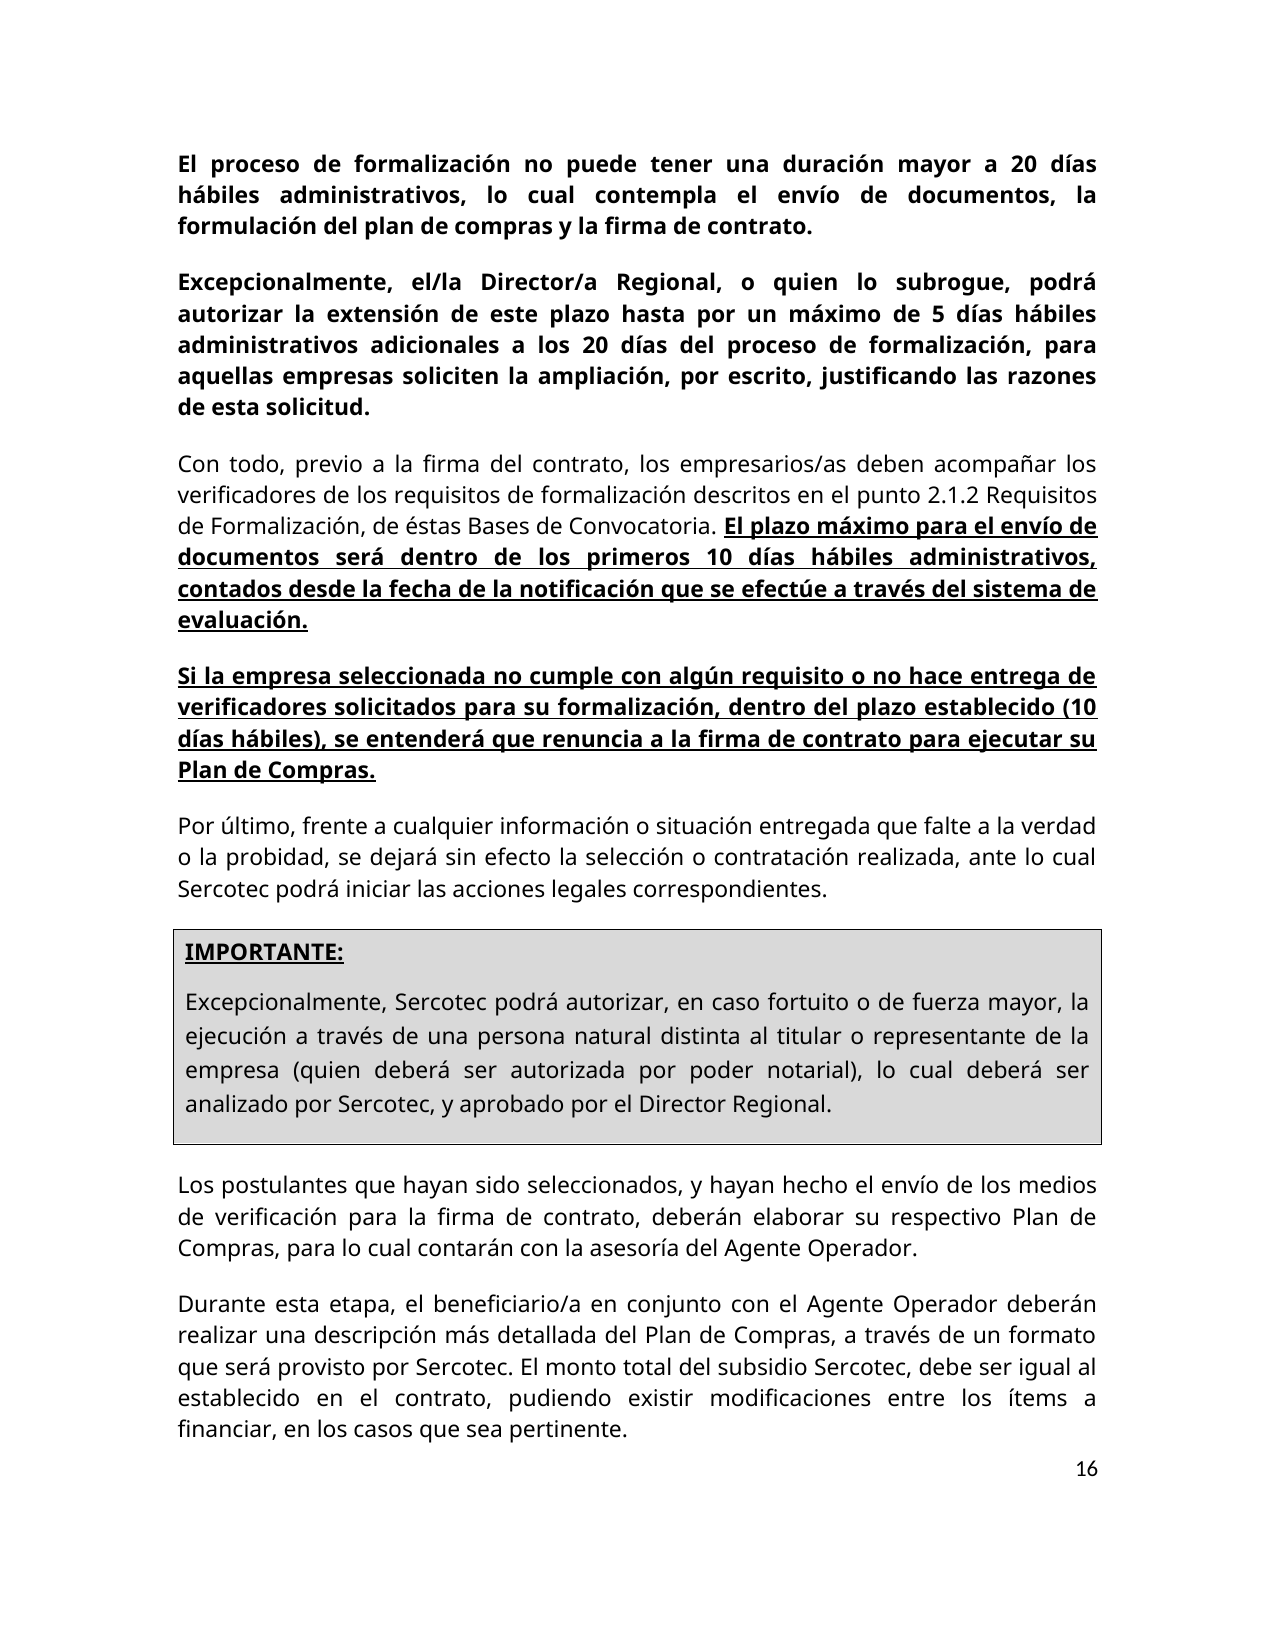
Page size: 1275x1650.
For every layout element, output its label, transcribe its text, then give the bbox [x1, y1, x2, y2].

table_header IMPORTANTE: Excepcionalmente, Sercotec podrá autorizar, en caso fortuito o de fuerza mayor, la ejecución a través de una persona natural distinta al titular o representante de la empresa (quien deberá ser autorizada por poder notarial), lo cual deberá ser analizado por Sercotec, y aprobado por el Director Regional. [174, 930, 1101, 1143]
text Si la empresa seleccionada no cumple con algún requisito o no hace entrega de verificadores solicitados para su formalización, dentro del plazo establecido (10 días hábiles), se entenderá que renuncia a la firma de contrato para ejecutar su Plan de Compras. [177, 719, 1098, 785]
text Si la empresa seleccionada no cumple con algún requisito o no hace entrega de verificadores solicitados para su formalización, dentro del plazo establecido (10 días hábiles), se entenderá que renuncia a la firma de contrato para ejecutar su Plan de Compras. [177, 660, 1098, 718]
text Durante esta etapa, el beneficiario/a en conjunto con el Agente Operador deberán realizar una descripción más detallada del Plan de Compras, a través de un formato que será provisto por Sercotec. El monto total del subsidio Sercotec, debe ser igual al establecido en el contrato, pudiendo existir modificaciones entre los ítems a financiar, en los casos que sea pertinente. [177, 1288, 1098, 1444]
text Con todo, previo a la firma del contrato, los empresarios/as deben acompañar los verificadores de los requisitos de formalización descritos en el punto 2.1.2 Requisitos de Formalización, de éstas Bases de Convocatoria. El plazo máximo para el envío de documentos será dentro de los primeros 10 días hábiles administrativos, contados desde la fecha de la notificación que se efectúe a través del sistema de evaluación. [177, 448, 1098, 599]
text Por último, frente a cualquier información o situación entregada que falte a la verdad o la probidad, se dejará sin efecto la selección o contratación realizada, ante lo cual Sercotec podrá iniciar las acciones legales correspondientes. [177, 810, 1098, 904]
text El proceso de formalización no puede tener una duración mayor a 20 días hábiles administrativos, lo cual contempla el envío de documentos, la formulación del plan de compras y la firma de contrato. [177, 148, 1098, 241]
text Los postulantes que hayan sido seleccionados, y hayan hecho el envío de los medios de verificación para la firma de contrato, deberán elaborar su respectivo Plan de Compras, para lo cual contarán con la asesoría del Agente Operador. [177, 1169, 1098, 1263]
text Excepcionalmente, el/la Director/a Regional, o quien lo subrogue, podrá autorizar la extensión de este plazo hasta por un máximo de 5 días hábiles administrativos adicionales a los 20 días del proceso de formalización, para aquellas empresas soliciten la ampliación, por escrito, justificando las razones de esta solicitud. [177, 266, 1098, 423]
text Con todo, previo a la firma del contrato, los empresarios/as deben acompañar los verificadores de los requisitos de formalización descritos en el punto 2.1.2 Requisitos de Formalización, de éstas Bases de Convocatoria. El plazo máximo para el envío de documentos será dentro de los primeros 10 días hábiles administrativos, contados desde la fecha de la notificación que se efectúe a través del sistema de evaluación. [177, 600, 1098, 635]
